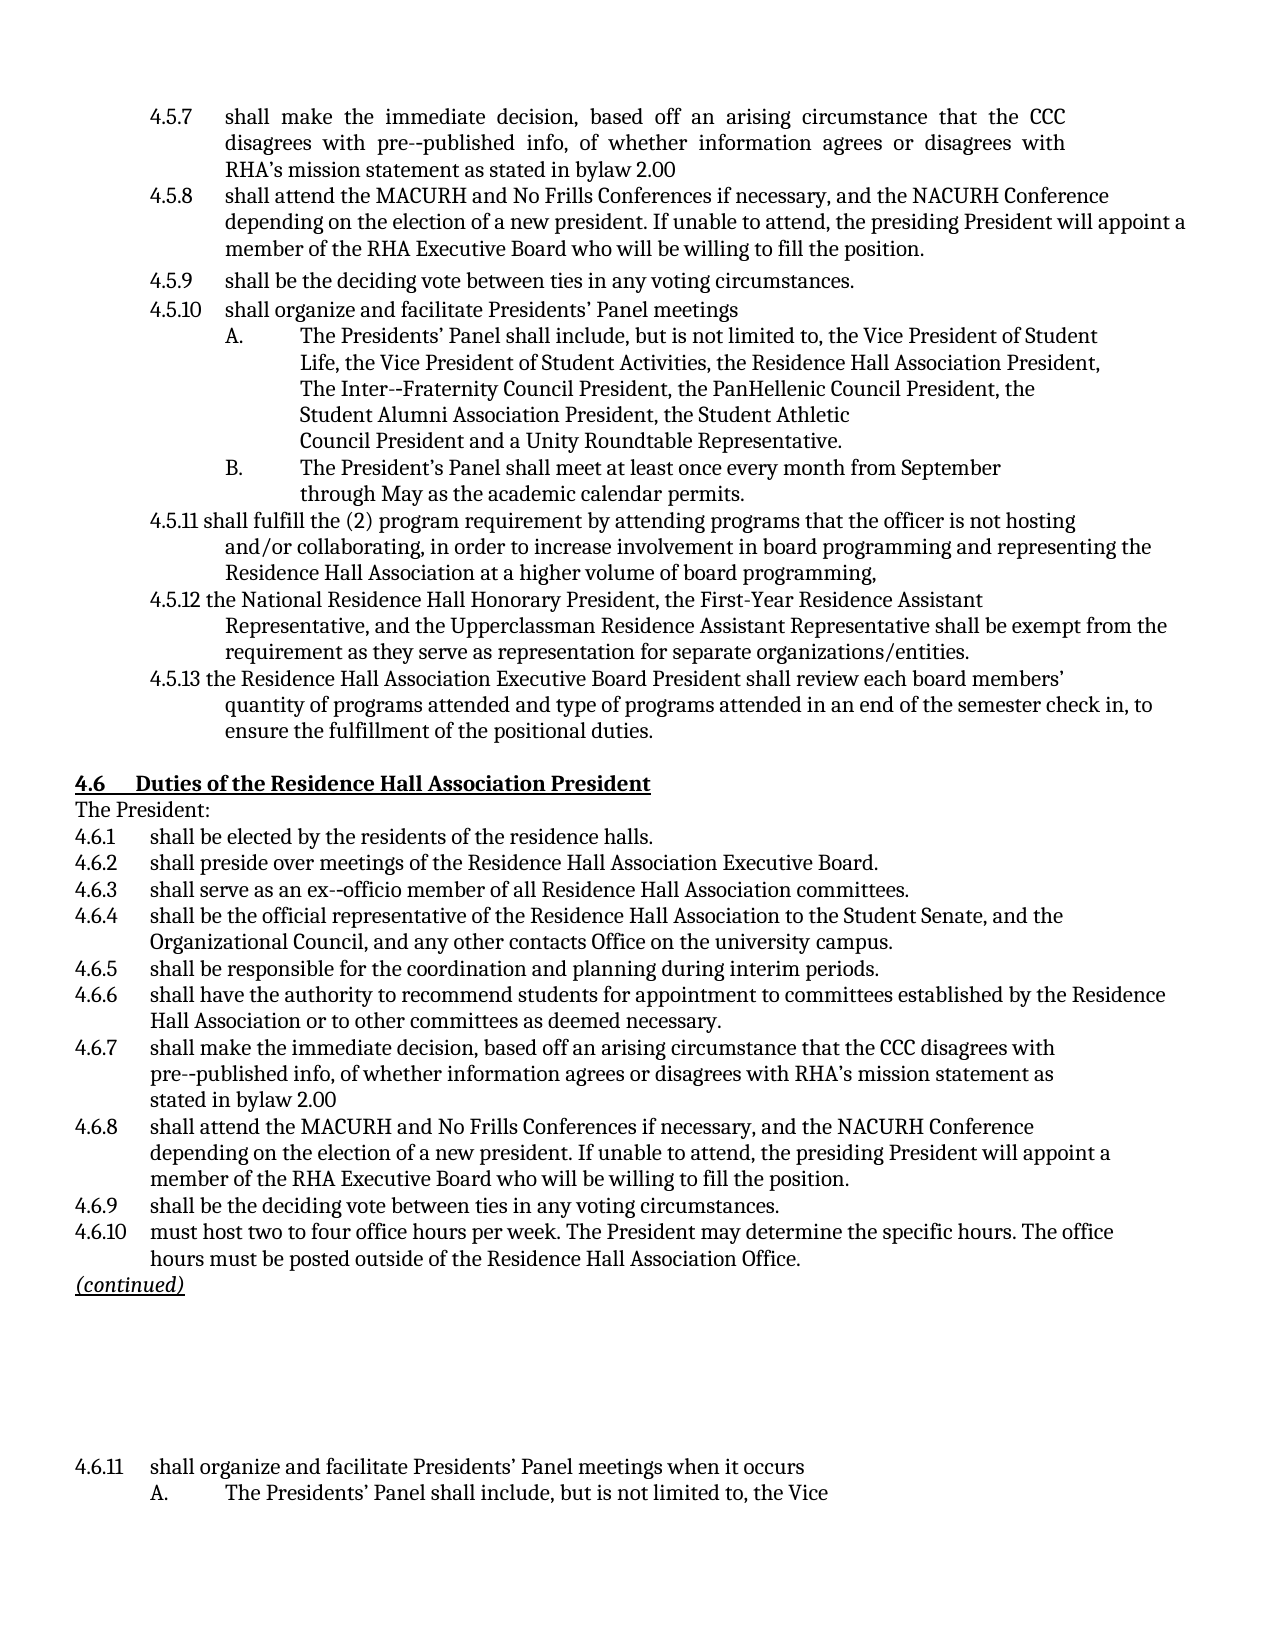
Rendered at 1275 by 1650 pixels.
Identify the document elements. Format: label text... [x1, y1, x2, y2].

text 4.6 Duties of the Residence Hall Association President [75, 771, 1200, 797]
text 4.5.13 the Residence Hall Association Executive Board President shall review each board members’ [75, 666, 1200, 692]
text 4.6.8 shall attend the MACURH and No Frills Conferences if necessary, and the NACURH Conference depending on the election of a new president. If unable to attend, the presiding President will appoint a member of the RHA Executive Board who will be willing to fill the position. [75, 1113, 1127, 1193]
text 4.5.9 shall be the deciding vote between ties in any voting circumstances. [75, 268, 1200, 294]
text 4.5.12 the National Residence Hall Honorary President, the First-Year Residence Assistant [150, 586, 1200, 613]
text 4.5.8 shall attend the MACURH and No Frills Conferences if necessary, and the NACURH Conference depending on the election of a new president. If unable to attend, the presiding President will appoint a member of the RHA Executive Board who will be willing to fill the position. [150, 183, 1200, 262]
text 4.6.4 shall be the official representative of the Residence Hall Association to the Student Senate, and the Organizational Council, and any other contacts Office on the university campus. [75, 903, 1185, 955]
text 4.6.5 shall be responsible for the coordination and planning during interim periods. [75, 955, 1200, 982]
text Representative, and the Upperclassman Residence Assistant Representative shall be exempt from the requirement as they serve as representation for separate organizations/entities. [225, 613, 1200, 666]
text 4.6.11 shall organize and facilitate Presidents’ Panel meetings when it occurs [75, 1454, 1200, 1480]
text 4.6.6 shall have the authority to recommend students for appointment to committees established by the Residence Hall Association or to other committees as deemed necessary. [75, 982, 1187, 1034]
text 4.5.10 shall organize and facilitate Presidents’ Panel meetings [75, 297, 1200, 323]
text 4.5.7 shall make the immediate decision, based off an arising circumstance that the CCC disagrees with pre-‐published info, of whether information agrees or disagrees with RHA’s mission statement as stated in bylaw 2.00 [150, 104, 1067, 183]
text (continued) [75, 1272, 1131, 1298]
text The President: [75, 797, 1200, 824]
text Council President and a Unity Roundtable Representative. [225, 428, 1102, 455]
text 4.6.9 shall be the deciding vote between ties in any voting circumstances. [75, 1193, 1200, 1219]
text 4.6.3 shall serve as an ex-‐officio member of all Residence Hall Association committees. [75, 876, 1200, 903]
text B. The President’s Panel shall meet at least once every month from September through May as the academic calendar permits. [225, 455, 1077, 507]
text 4.6.7 shall make the immediate decision, based off an arising circumstance that the CCC disagrees with pre-‐published info, of whether information agrees or disagrees with RHA’s mission statement as stated in bylaw 2.00 [75, 1034, 1083, 1113]
text 4.6.1 shall be elected by the residents of the residence halls. [75, 824, 1200, 850]
text 4.6.10 must host two to four office hours per week. The President may determine the specific hours. The office hours must be posted outside of the Residence Hall Association Office. [75, 1219, 1131, 1272]
text A. The Presidents’ Panel shall include, but is not limited to, the Vice [75, 1480, 1102, 1506]
text 4.6.2 shall preside over meetings of the Residence Hall Association Executive Board. [75, 850, 1200, 876]
text 4.5.11 shall fulfill the (2) program requirement by attending programs that the officer is not hosting [150, 507, 1200, 534]
text quantity of programs attended and type of programs attended in an end of the semester check in, to ensure the fulfillment of the positional duties. [225, 692, 1200, 744]
text and/or collaborating, in order to increase involvement in board programming and representing the Residence Hall Association at a higher volume of board programming, [225, 534, 1200, 586]
text A. The Presidents’ Panel shall include, but is not limited to, the Vice President of Student Life, the Vice President of Student Activities, the Residence Hall Association President, The Inter-‐Fraternity Council President, the PanHellenic Council President, the Student Alumni Association President, the Student Athletic [225, 323, 1102, 428]
